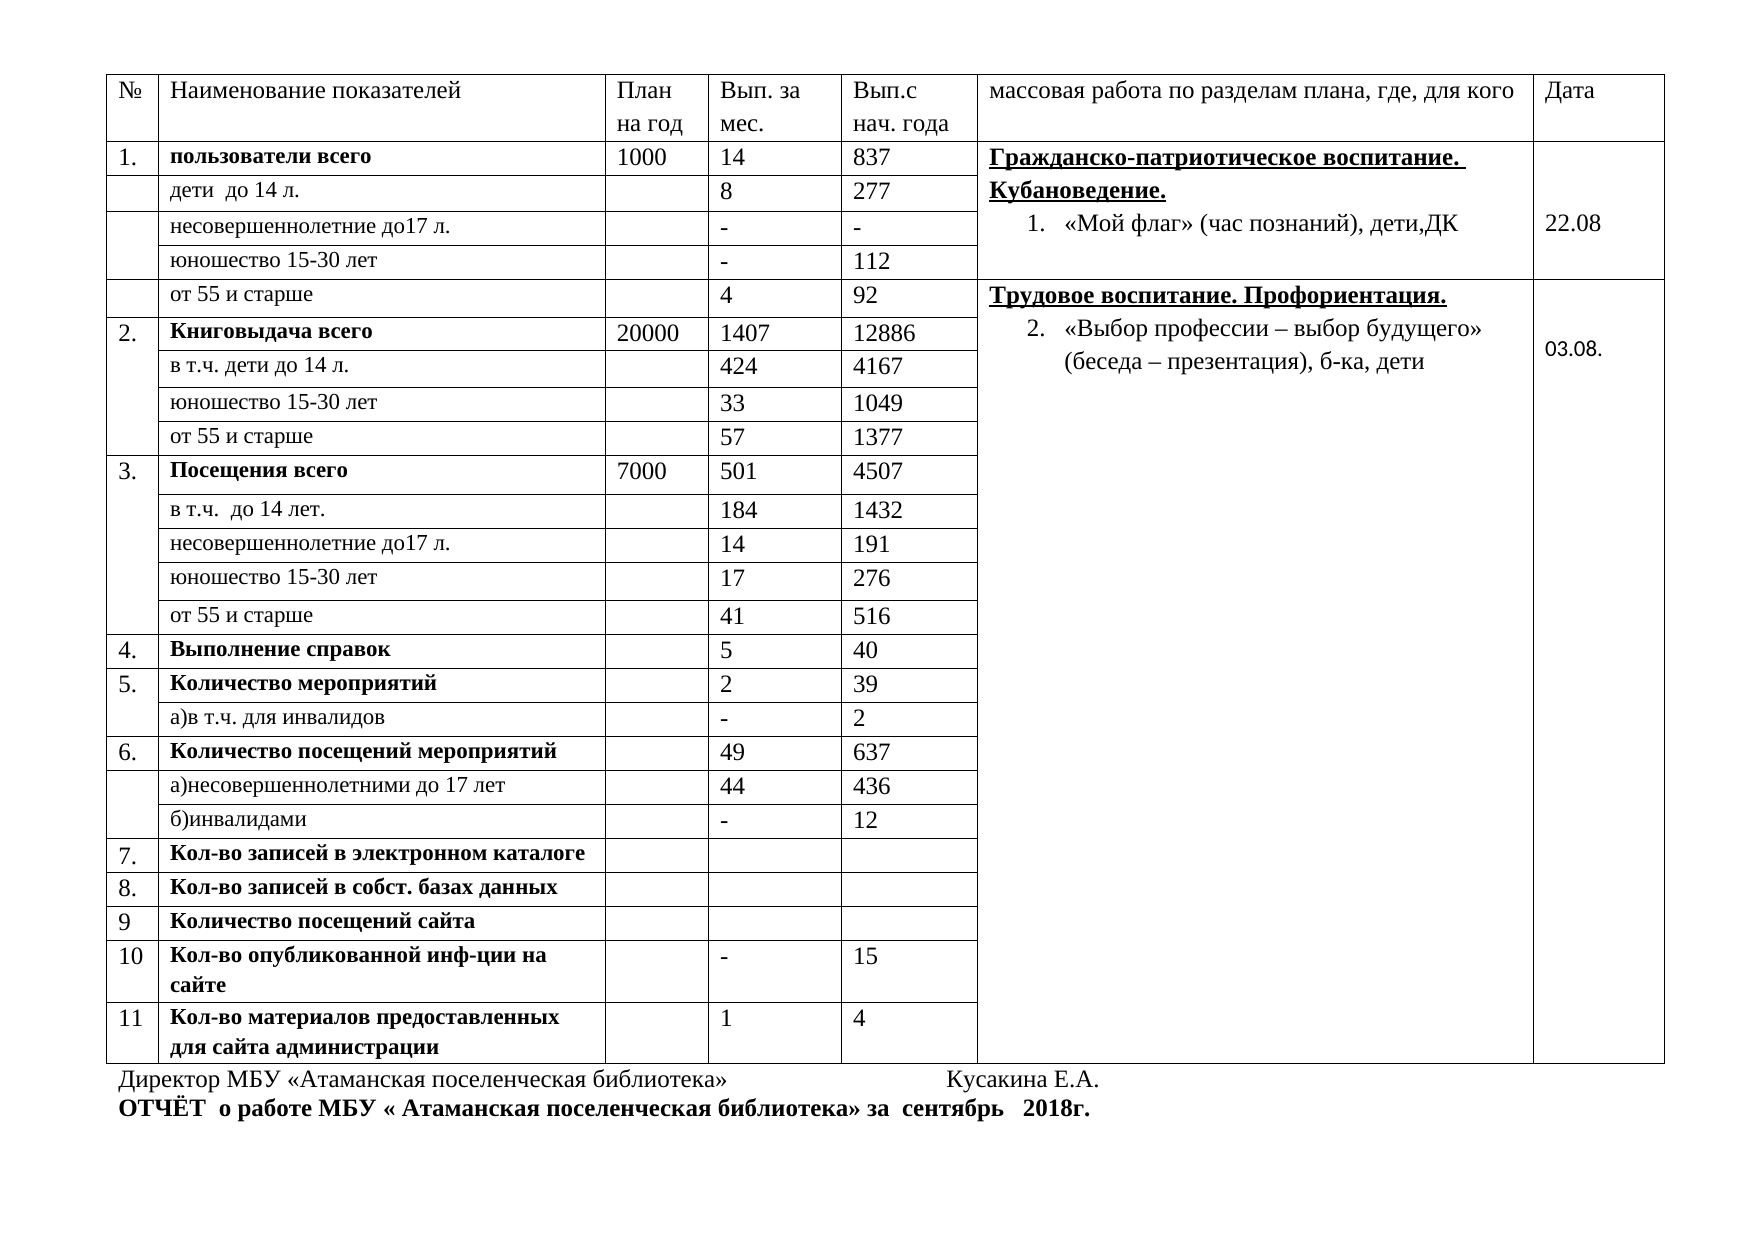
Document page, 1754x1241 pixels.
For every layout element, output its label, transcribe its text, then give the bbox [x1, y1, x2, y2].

table_cell [606, 529, 708, 562]
table_cell Посещения всего [159, 456, 605, 494]
table_cell 92 [842, 280, 977, 317]
table_cell 9 [107, 907, 158, 940]
table_cell [606, 388, 708, 421]
table_cell - [842, 212, 977, 245]
table_cell 03.08. [1534, 280, 1664, 1063]
table_cell [606, 703, 708, 736]
table_cell [606, 771, 708, 804]
table_cell - [709, 703, 841, 736]
table_header Дата [1534, 75, 1664, 141]
table_cell юношество 15-30 лет [159, 246, 605, 279]
table_cell 22.08 [1534, 142, 1664, 279]
table_cell 1. [107, 142, 158, 175]
table_cell [709, 839, 841, 872]
table_cell 276 [842, 563, 977, 600]
table_header массовая работа по разделам плана, где, для кого [978, 75, 1533, 141]
table_cell [606, 941, 708, 1002]
table_cell 4 [842, 1003, 977, 1063]
table_cell - [709, 805, 841, 838]
table_cell 4. [107, 635, 158, 668]
text Директор МБУ «Атаманская поселенческая библиотека» Кусакина Е.А. [118, 1064, 1636, 1093]
table_cell 7000 [606, 456, 708, 494]
table_cell в т.ч. до 14 лет. [159, 495, 605, 528]
table_cell [842, 907, 977, 940]
table_cell [107, 212, 158, 279]
table_cell дети до 14 л. [159, 176, 605, 211]
table_cell - [709, 246, 841, 279]
table_cell 637 [842, 737, 977, 770]
table_cell 436 [842, 771, 977, 804]
table_cell Кол-во записей в собст. базах данных [159, 873, 605, 906]
table_cell 501 [709, 456, 841, 494]
table_cell 5. [107, 669, 158, 736]
table_cell Количество мероприятий [159, 669, 605, 702]
table_cell 2 [842, 703, 977, 736]
table_cell 191 [842, 529, 977, 562]
table_cell - [709, 941, 841, 1002]
table_cell а)в т.ч. для инвалидов [159, 703, 605, 736]
table_cell [606, 422, 708, 455]
table_cell 2. [107, 318, 158, 455]
table_cell 12 [842, 805, 977, 838]
table_cell 14 [709, 529, 841, 562]
table_cell [606, 351, 708, 387]
table_cell 1432 [842, 495, 977, 528]
table_cell от 55 и старше [159, 280, 605, 317]
table_cell Кол-во записей в электронном каталоге [159, 839, 605, 872]
table_cell 11 [107, 1003, 158, 1063]
table_cell 7. [107, 839, 158, 872]
table_cell юношество 15-30 лет [159, 388, 605, 421]
table_header План на год [606, 75, 708, 141]
table_cell [606, 907, 708, 940]
table_header Наименование показателей [159, 75, 605, 141]
table_cell [606, 873, 708, 906]
table_cell 12886 [842, 318, 977, 350]
table_cell Количество посещений сайта [159, 907, 605, 940]
table_cell 10 [107, 941, 158, 1002]
table_cell 1407 [709, 318, 841, 350]
table_cell несовершеннолетние до17 л. [159, 212, 605, 245]
table_cell [606, 176, 708, 211]
text ОТЧЁТ о работе МБУ « Атаманская поселенческая библиотека» за сентябрь 2018г. [118, 1093, 1636, 1122]
table_cell [606, 1003, 708, 1063]
table_cell 8 [709, 176, 841, 211]
table_cell 5 [709, 635, 841, 668]
table_cell 2 [709, 669, 841, 702]
table_cell [107, 176, 158, 211]
table_cell 17 [709, 563, 841, 600]
table_cell от 55 и старше [159, 601, 605, 634]
table_cell 41 [709, 601, 841, 634]
table_cell 1 [709, 1003, 841, 1063]
table_cell 112 [842, 246, 977, 279]
table_cell [606, 280, 708, 317]
table_cell Кол-во опубликованной инф-ции на сайте [159, 941, 605, 1002]
table_cell Кол-во материалов предоставленных для сайта администрации [159, 1003, 605, 1063]
table_cell [606, 737, 708, 770]
table_header № [107, 75, 158, 141]
table_cell 15 [842, 941, 977, 1002]
table_cell [606, 635, 708, 668]
table_cell 57 [709, 422, 841, 455]
table_cell [606, 563, 708, 600]
table_cell 3. [107, 456, 158, 634]
table_cell а)несовершеннолетними до 17 лет [159, 771, 605, 804]
table_cell Трудовое воспитание. Профориентация. «Выбор профессии – выбор будущего» (беседа – презентация), б-ка, дети [978, 280, 1533, 1063]
table_cell 44 [709, 771, 841, 804]
table_cell [606, 669, 708, 702]
table_cell [107, 771, 158, 838]
table_cell 39 [842, 669, 977, 702]
table_cell 40 [842, 635, 977, 668]
table_cell 424 [709, 351, 841, 387]
table_cell 20000 [606, 318, 708, 350]
table_cell 14 [709, 142, 841, 175]
table_cell несовершеннолетние до17 л. [159, 529, 605, 562]
table_cell [606, 601, 708, 634]
table_cell от 55 и старше [159, 422, 605, 455]
table_cell 1049 [842, 388, 977, 421]
table_cell 8. [107, 873, 158, 906]
table_cell 33 [709, 388, 841, 421]
table_cell 4 [709, 280, 841, 317]
table_cell [107, 280, 158, 317]
table_cell Выполнение справок [159, 635, 605, 668]
table_cell 6. [107, 737, 158, 770]
table_cell 837 [842, 142, 977, 175]
table_cell юношество 15-30 лет [159, 563, 605, 600]
table_cell Количество посещений мероприятий [159, 737, 605, 770]
table_cell пользователи всего [159, 142, 605, 175]
table_header Вып.с нач. года [842, 75, 977, 141]
table_cell [709, 907, 841, 940]
table_cell Гражданско-патриотическое воспитание. Кубановедение. «Мой флаг» (час познаний), дети,ДК [978, 142, 1533, 279]
table_cell в т.ч. дети до 14 л. [159, 351, 605, 387]
table_cell 277 [842, 176, 977, 211]
table_cell [606, 246, 708, 279]
table_cell Книговыдача всего [159, 318, 605, 350]
table_cell [709, 873, 841, 906]
table_cell [606, 805, 708, 838]
table_cell б)инвалидами [159, 805, 605, 838]
table_cell 1377 [842, 422, 977, 455]
table_cell [606, 495, 708, 528]
table_cell [842, 873, 977, 906]
table_cell [606, 212, 708, 245]
table_cell 516 [842, 601, 977, 634]
table_header Вып. за мес. [709, 75, 841, 141]
table_cell [606, 839, 708, 872]
table_cell 49 [709, 737, 841, 770]
table_cell 4167 [842, 351, 977, 387]
table_cell 4507 [842, 456, 977, 494]
table_cell - [709, 212, 841, 245]
table_cell [842, 839, 977, 872]
table_cell 1000 [606, 142, 708, 175]
table_cell 184 [709, 495, 841, 528]
